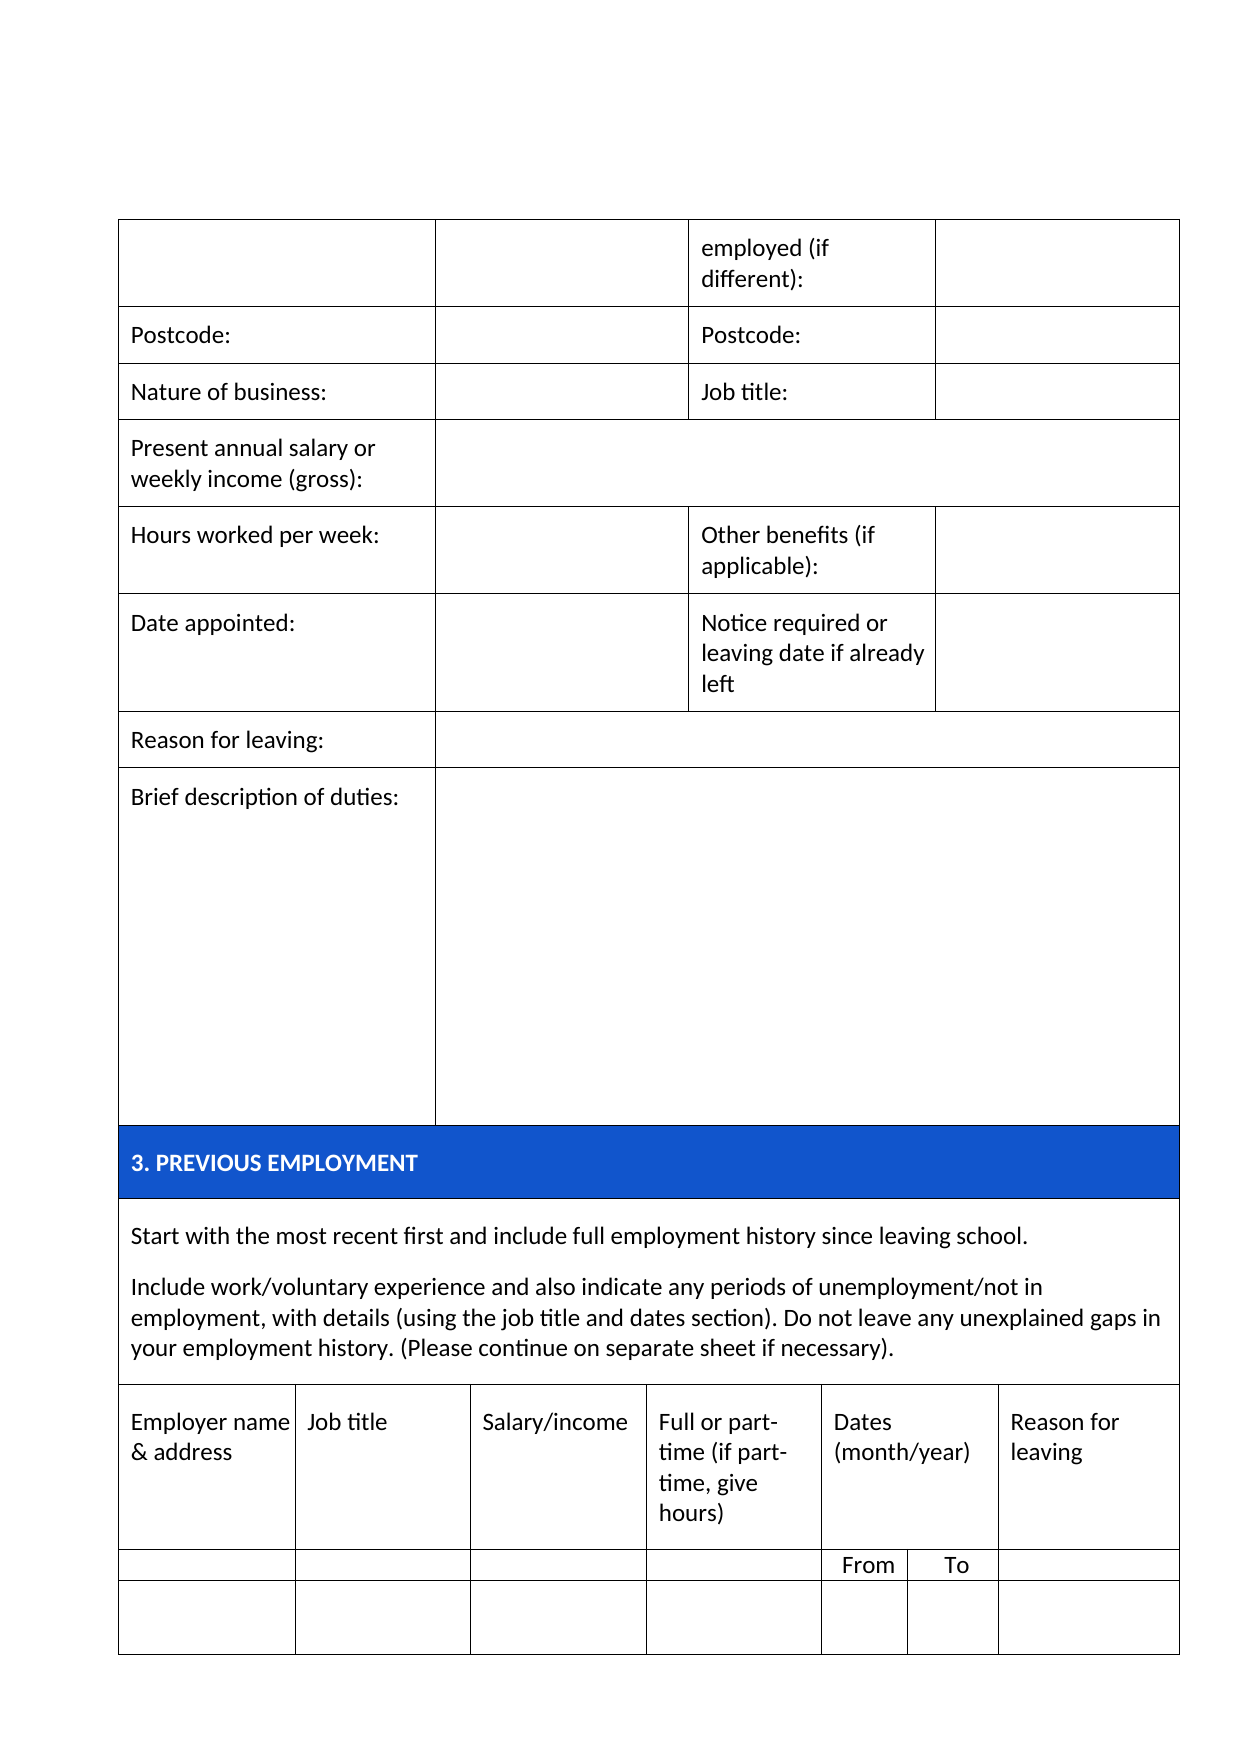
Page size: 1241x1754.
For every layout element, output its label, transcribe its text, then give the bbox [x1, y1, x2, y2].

table_cell [999, 1550, 1179, 1580]
table_cell Postcode: [119, 307, 435, 362]
table_cell [936, 307, 1179, 362]
table_cell 3. PREVIOUS EMPLOYMENT [119, 1126, 1179, 1198]
table_cell Date appointed: [119, 594, 435, 711]
table_cell To [908, 1550, 998, 1580]
table_cell [647, 1550, 821, 1580]
table_cell [908, 1581, 998, 1653]
table_cell Start with the most recent first and include full employment history since leaving school. Include work/voluntary experience and also indicate any periods of unemployment/not in employment, with details (using the job title and dates section). Do not leave any unexplained gaps in your employment history. (Please continue on separate sheet if necessary). [119, 1199, 1179, 1384]
table_cell Other benefits (if applicable): [689, 507, 935, 593]
table_cell Job title: [689, 364, 935, 419]
table_cell Employer name & address [119, 1385, 295, 1549]
table_cell [471, 1550, 646, 1580]
table_cell Postcode: [689, 307, 935, 362]
table_cell From [822, 1550, 907, 1580]
table_cell Reason for leaving: [119, 712, 435, 767]
table_cell Nature of business: [119, 364, 435, 419]
table_cell [436, 594, 688, 711]
table_cell [936, 594, 1179, 711]
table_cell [689, 220, 935, 306]
table_cell [436, 507, 688, 593]
table_cell Hours worked per week: [119, 507, 435, 593]
table_cell [936, 507, 1179, 593]
table_cell Notice required or leaving date if already left [689, 594, 935, 711]
table_cell [296, 1550, 470, 1580]
table_cell [436, 768, 1179, 1125]
table_cell [647, 1581, 821, 1653]
table_cell [296, 1581, 470, 1653]
table_cell [119, 1550, 295, 1580]
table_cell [119, 220, 435, 306]
table_cell Job title [296, 1385, 470, 1549]
table_cell Reason for leaving [999, 1385, 1179, 1549]
table_cell Present annual salary or weekly income (gross): [119, 420, 435, 506]
table_cell [936, 220, 1179, 306]
table_cell [436, 307, 688, 362]
table_cell [936, 364, 1179, 419]
table_cell [436, 420, 1179, 506]
table_cell [471, 1581, 646, 1653]
table_cell [119, 1581, 295, 1653]
table_cell Brief description of duties: [119, 768, 435, 1125]
table_cell Dates (month/year) [822, 1385, 998, 1549]
table_cell [822, 1581, 907, 1653]
table_cell [436, 712, 1179, 767]
table_cell [999, 1581, 1179, 1653]
table_cell Salary/income [471, 1385, 646, 1549]
table_cell [436, 220, 688, 306]
table_cell [436, 364, 688, 419]
table_cell Full or part-time (if part-time, give hours) [647, 1385, 821, 1549]
